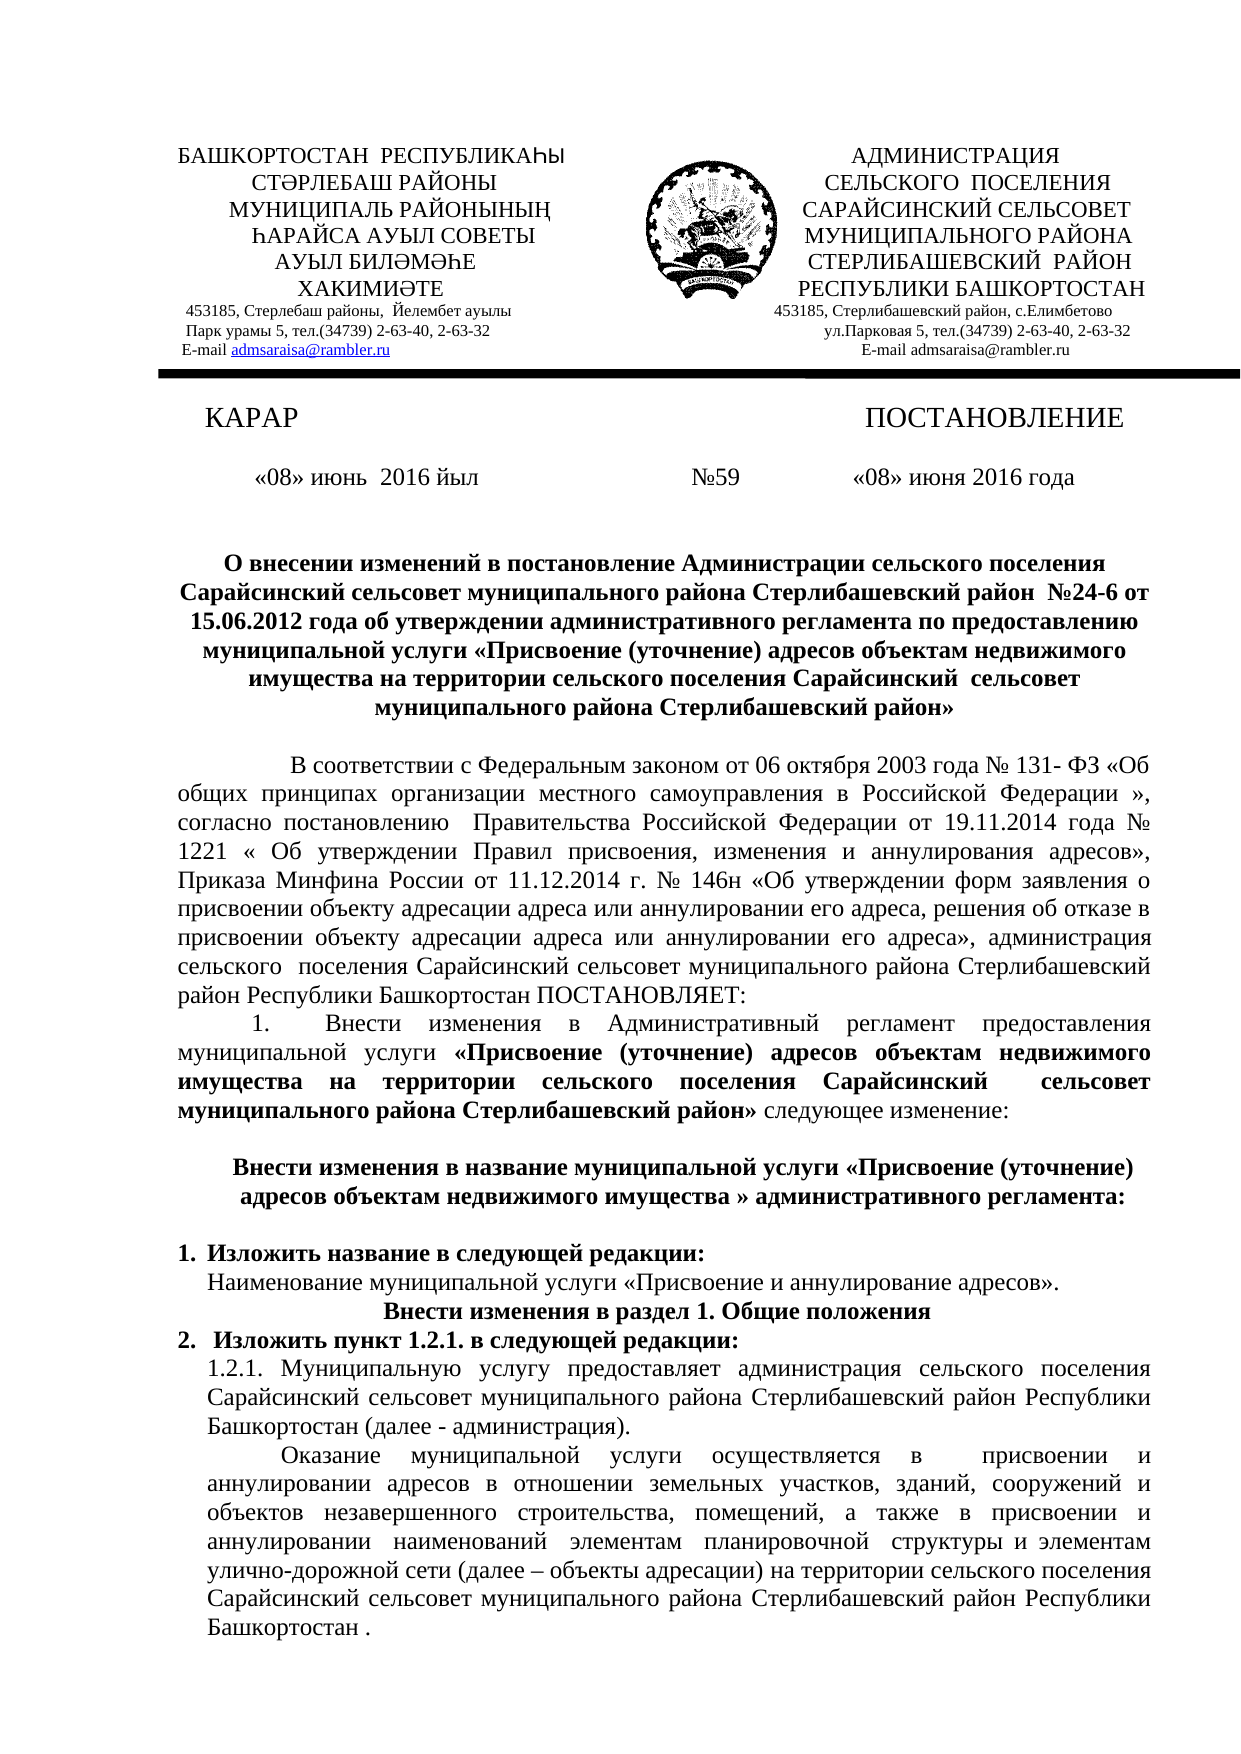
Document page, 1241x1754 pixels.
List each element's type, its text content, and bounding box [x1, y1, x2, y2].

list Изложить пункт 1.2.1. в следующей редакции: [177, 1325, 1152, 1353]
text Оказание муниципальной услуги осуществляется в присвоении и аннулировании адресов в отношении земельных участков, зданий, сооружений и объектов незавершенного строительства, помещений, а также в присвоении и аннулировании наименований элементам планировочной структуры и элементам улично-дорожной сети (далее – объекты адресации) на территории сельского поселения Сарайсинский сельсовет муниципального района Стерлибашевский район Республики Башкортостан . [207, 1555, 1152, 1641]
text БАШKОРТОСТАН РЕСПУБЛИКАҺЫ АДМИНИСТРАЦИЯ [177, 141, 1152, 169]
text Парк урамы 5, тел.(34739) 2-63-40, 2-63-32 ул.Парковая 5, тел.(34739) 2-63-40, 2-63-32 [177, 320, 1152, 339]
text ХАКИМИƏТЕ РЕСПУБЛИКИ БАШКОРТОСТАН [177, 275, 1152, 301]
text АУЫЛ БИЛƏМƏҺЕ СТЕРЛИБАШЕВСКИЙ РАЙОН [177, 248, 1152, 275]
text СТƏРЛЕБАШ РАЙОНЫ СЕЛЬСКОГО ПОСЕЛЕНИЯ [177, 169, 1152, 196]
text Внести изменения в название муниципальной услуги «Присвоение (уточнение) адресов объектам недвижимого имущества » административного регламента: [215, 1152, 1151, 1210]
text Оказание муниципальной услуги осуществляется в присвоении и аннулировании адресов в отношении земельных участков, зданий, сооружений и объектов незавершенного строительства, помещений, а также в присвоении и аннулировании наименований элементам планировочной структуры и элементам улично-дорожной сети (далее – объекты адресации) на территории сельского поселения Сарайсинский сельсовет муниципального района Стерлибашевский район Республики Башкортостан . [207, 1440, 1152, 1555]
text МУНИЦИПАЛЬ РАЙОНЫНЫҢ САРАЙСИНСКИЙ СЕЛЬСОВЕТ [177, 196, 1152, 222]
text «08» июнь 2016 йыл №59 «08» июня 2016 года [177, 462, 1152, 491]
text Е-mail admsaraisa@rambler.ru Е-mail admsaraisa@rambler.ru [177, 339, 1152, 359]
text Внести изменения в раздел 1. Общие положения [162, 1296, 1152, 1325]
text 1.2.1. Муниципальную услугу предоставляет администрация сельского поселения Сарайсинский сельсовет муниципального района Стерлибашевский район Республики Башкортостан (далее - администрация). [207, 1353, 1152, 1440]
text О внесении изменений в постановление Администрации сельского поселения Сарайсинский сельсовет муниципального района Стерлибашевский район №24-6 от 15.06.2012 года об утверждении административного регламента по предоставлению муниципальной услуги «Присвоение (уточнение) адресов объектам недвижимого имущества на территории сельского поселения Сарайсинский сельсовет муниципального района Стерлибашевский район» [177, 548, 1152, 721]
text КАРАР ПОСТАНОВЛЕНИЕ [177, 400, 1152, 433]
text 453185, Стерлебаш районы, Йелембет ауылы 453185, Стерлибашевский район, с.Елимбетово [177, 301, 1152, 320]
list Внести изменения в Административный регламент предоставления муниципальной услуги «Присвоение (уточнение) адресов объектам недвижимого имущества на территории сельского поселения Сарайсинский сельсовет муниципального района Стерлибашевский район» следующее изменение: [177, 1008, 1152, 1123]
text Наименование муниципальной услуги «Присвоение и аннулирование адресов». [207, 1267, 1152, 1296]
text В соответствии с Федеральным законом от 06 октября 2003 года № 131- ФЗ «Об общих принципах организации местного самоуправления в Российской Федерации », согласно постановлению Правительства Российской Федерации от 19.11.2014 года № 1221 « Об утверждении Правил присвоения, изменения и аннулирования адресов», Приказа Минфина России от 11.12.2014 г. № 146н «Об утверждении форм заявления о присвоении объекту адресации адреса или аннулировании его адреса, решения об отказе в присвоении объекту адресации адреса или аннулировании его адреса», администрация сельского поселения Сарайсинский сельсовет муниципального района Стерлибашевский район Республики Башкортостан ПОСТАНОВЛЯЕТ: [177, 750, 1152, 1008]
text ҺАРАЙCА АУЫЛ СОВЕТЫ МУНИЦИПАЛЬНОГО РАЙОНА [177, 222, 1152, 248]
list Изложить название в следующей редакции: [177, 1238, 1151, 1267]
